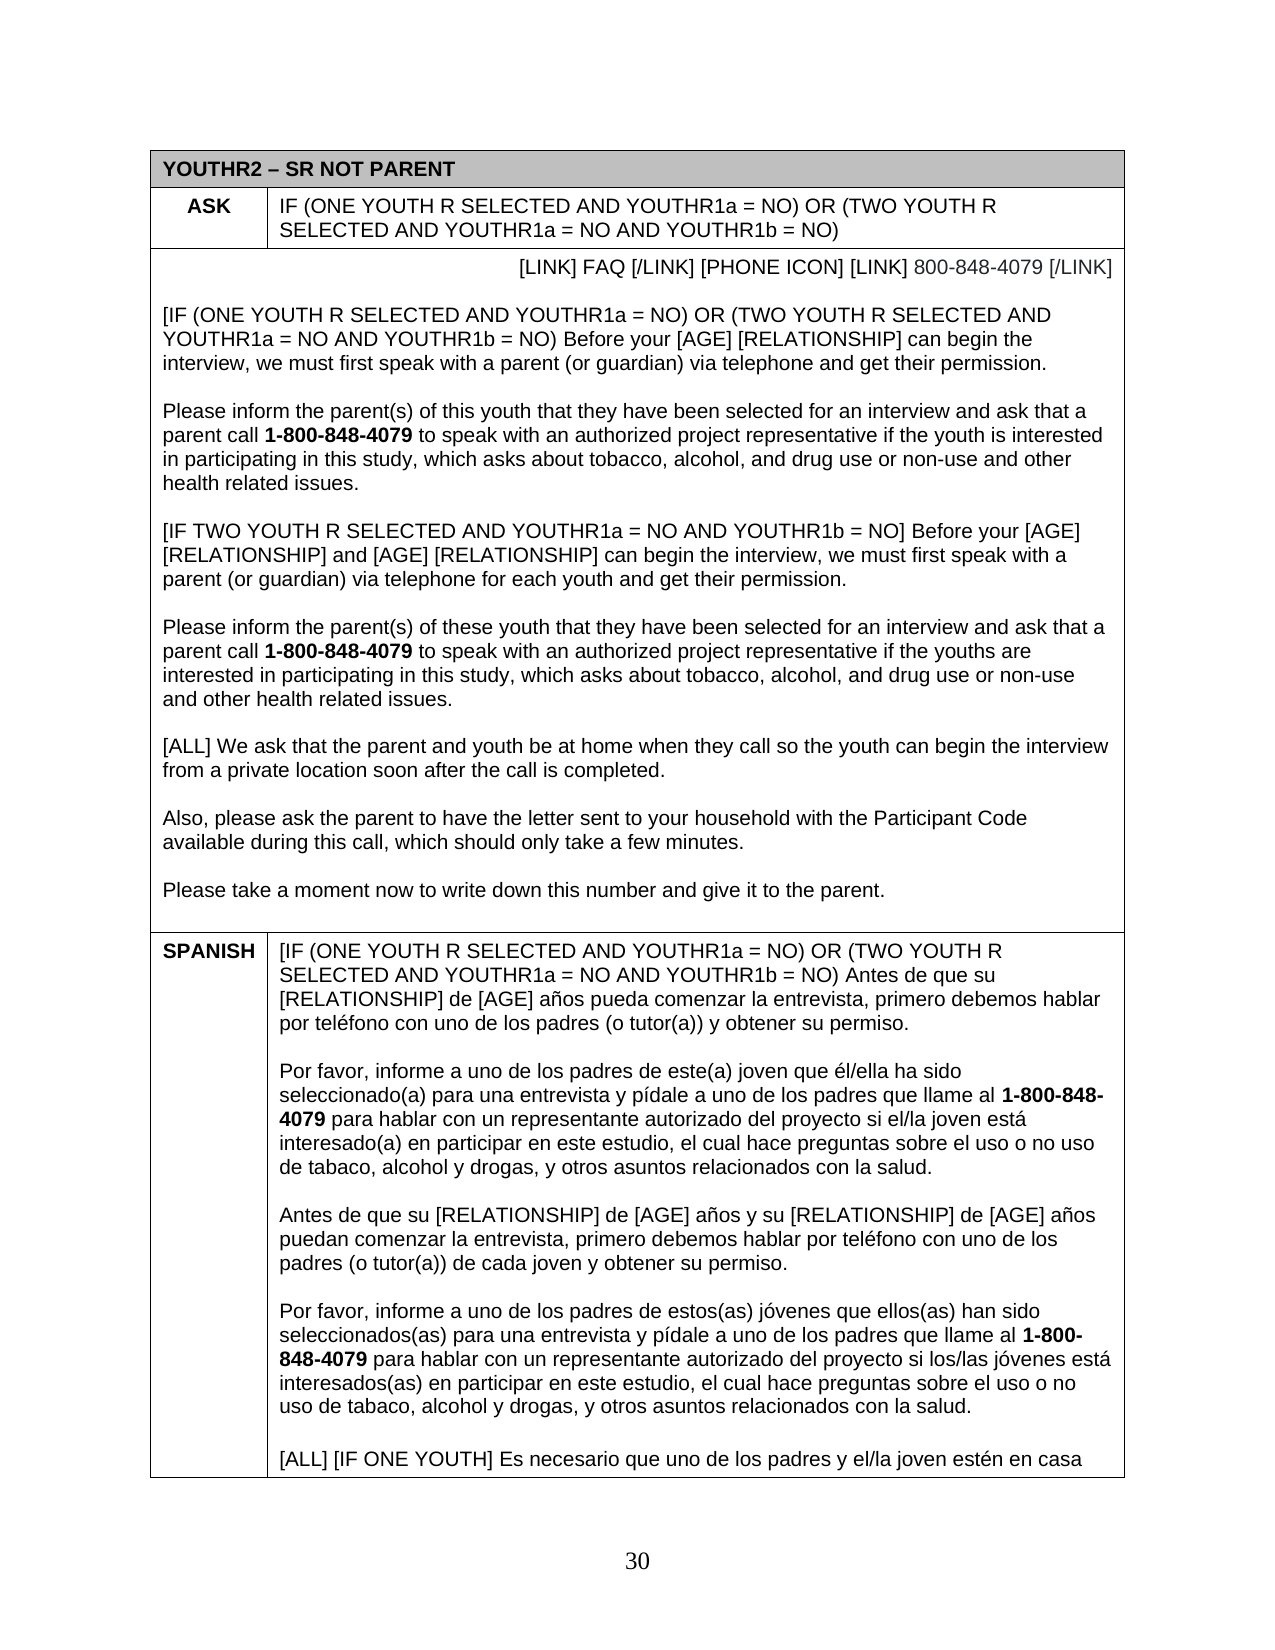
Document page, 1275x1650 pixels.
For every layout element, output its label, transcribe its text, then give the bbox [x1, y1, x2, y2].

table_cell [LINK] FAQ [/LINK] [PHONE ICON] [LINK] 800-848-4079 [/LINK] [IF (ONE YOUTH R SELECTED AND YOUTHR1a = NO) OR (TWO YOUTH R SELECTED AND YOUTHR1a = NO AND YOUTHR1b = NO) Before your [AGE] [RELATIONSHIP] can begin the interview, we must first speak with a parent (or guardian) via telephone and get their permission. Please inform the parent(s) of this youth that they have been selected for an interview and ask that a parent call 1-800-848-4079 to speak with an authorized project representative if the youth is interested in participating in this study, which asks about tobacco, alcohol, and drug use or non-use and other health related issues. [IF TWO YOUTH R SELECTED AND YOUTHR1a = NO AND YOUTHR1b = NO] Before your [AGE] [RELATIONSHIP] and [AGE] [RELATIONSHIP] can begin the interview, we must first speak with a parent (or guardian) via telephone for each youth and get their permission. Please inform the parent(s) of these youth that they have been selected for an interview and ask that a parent call 1-800-848-4079 to speak with an authorized project representative if the youths are interested in participating in this study, which asks about tobacco, alcohol, and drug use or non-use and other health related issues. [ALL] We ask that the parent and youth be at home when they call so the youth can begin the interview from a private location soon after the call is completed. Also, please ask the parent to have the letter sent to your household with the Participant Code available during this call, which should only take a few minutes. Please take a moment now to write down this number and give it to the parent. [151, 249, 1124, 932]
table_cell ASK [151, 188, 267, 248]
table_cell IF (ONE YOUTH R SELECTED AND YOUTHR1a = NO) OR (TWO YOUTH R SELECTED AND YOUTHR1a = NO AND YOUTHR1b = NO) [268, 188, 1124, 248]
table_header YOUTHR2 – SR NOT PARENT [151, 151, 1124, 187]
table_cell SPANISH [151, 933, 267, 1477]
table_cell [268, 933, 1124, 1477]
